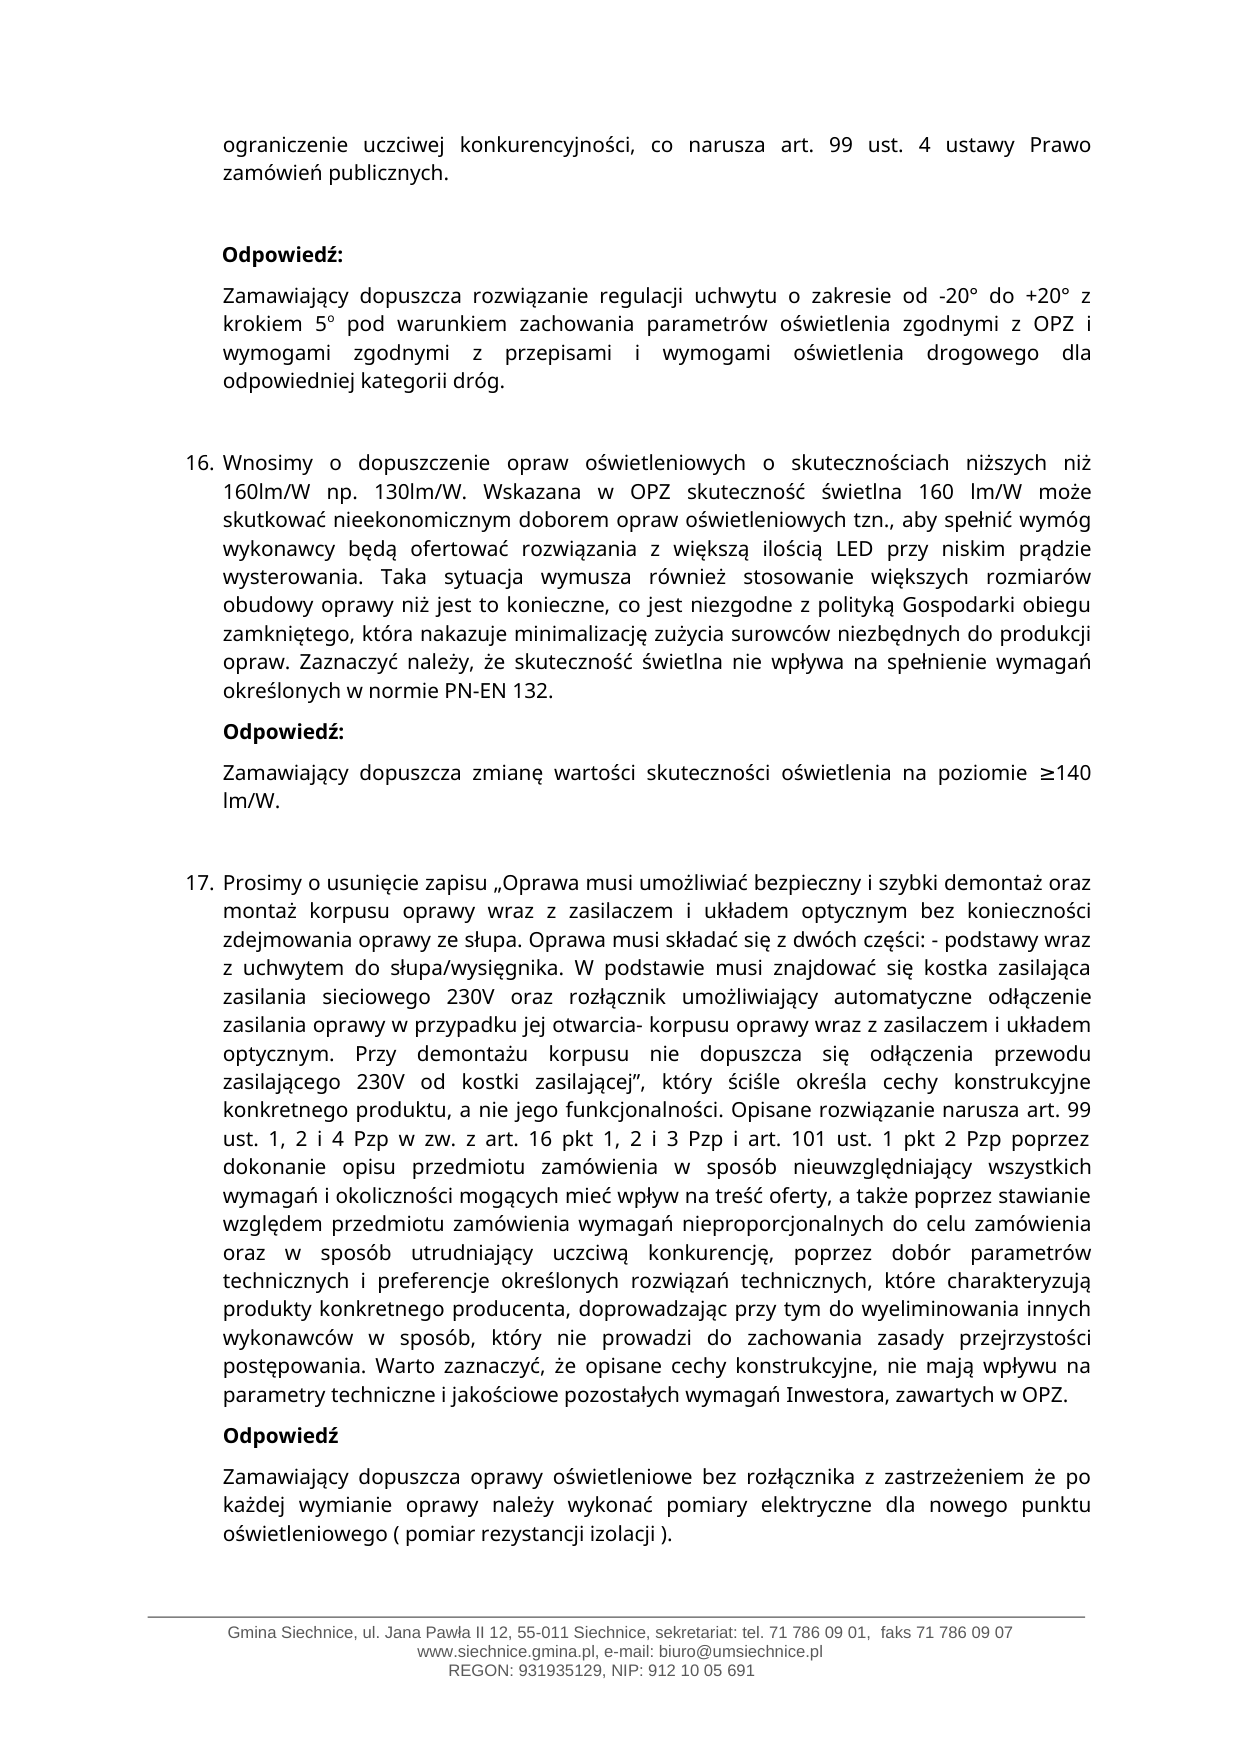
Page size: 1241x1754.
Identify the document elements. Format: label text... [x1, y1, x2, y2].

list Prosimy o usunięcie zapisu „Oprawa musi umożliwiać bezpieczny i szybki demontaż oraz montaż korpusu oprawy wraz z zasilaczem i układem optycznym bez konieczności zdejmowania oprawy ze słupa. Oprawa musi składać się z dwóch części: - podstawy wraz z uchwytem do słupa/wysięgnika. W podstawie musi znajdować się kostka zasilająca zasilania sieciowego 230V oraz rozłącznik umożliwiający automatyczne odłączenie zasilania oprawy w przypadku jej otwarcia- korpusu oprawy wraz z zasilaczem i układem optycznym. Przy demontażu korpusu nie dopuszcza się odłączenia przewodu zasilającego 230V od kostki zasilającej”, który ściśle określa cechy konstrukcyjne konkretnego produktu, a nie jego funkcjonalności. Opisane rozwiązanie narusza art. 99 ust. 1, 2 i 4 Pzp w zw. z art. 16 pkt 1, 2 i 3 Pzp i art. 101 ust. 1 pkt 2 Pzp poprzez dokonanie opisu przedmiotu zamówienia w sposób nieuwzględniający wszystkich wymagań i okoliczności mogących mieć wpływ na treść oferty, a także poprzez stawianie względem przedmiotu zamówienia wymagań nieproporcjonalnych do celu zamówienia oraz w sposób utrudniający uczciwą konkurencję, poprzez dobór parametrów technicznych i preferencje określonych rozwiązań technicznych, które charakteryzują produkty konkretnego producenta, doprowadzając przy tym do wyeliminowania innych wykonawców w sposób, który nie prowadzi do zachowania zasady przejrzystości postępowania. Warto zaznaczyć, że opisane cechy konstrukcyjne, nie mają wpływu na parametry techniczne i jakościowe pozostałych wymagań Inwestora, zawartych w OPZ. [185, 868, 1092, 1408]
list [185, 130, 1092, 187]
text Zamawiający dopuszcza oprawy oświetleniowe bez rozłącznika z zastrzeżeniem że po każdej wymianie oprawy należy wykonać pomiary elektryczne dla nowego punktu oświetleniowego ( pomiar rezystancji izolacji ). [223, 1462, 1092, 1547]
text Odpowiedź: [222, 240, 1092, 269]
text Odpowiedź [223, 1421, 1092, 1449]
text Zamawiający dopuszcza rozwiązanie regulacji uchwytu o zakresie od -20° do +20° z krokiem 5o pod warunkiem zachowania parametrów oświetlenia zgodnymi z OPZ i wymogami zgodnymi z przepisami i wymogami oświetlenia drogowego dla odpowiedniej kategorii dróg. [223, 281, 1092, 395]
text Odpowiedź: [223, 717, 1092, 745]
list Wnosimy o dopuszczenie opraw oświetleniowych o skutecznościach niższych niż 160lm/W np. 130lm/W. Wskazana w OPZ skuteczność świetlna 160 lm/W może skutkować nieekonomicznym doborem opraw oświetleniowych tzn., aby spełnić wymóg wykonawcy będą ofertować rozwiązania z większą ilością LED przy niskim prądzie wysterowania. Taka sytuacja wymusza również stosowanie większych rozmiarów obudowy oprawy niż jest to konieczne, co jest niezgodne z polityką Gospodarki obiegu zamkniętego, która nakazuje minimalizację zużycia surowców niezbędnych do produkcji opraw. Zaznaczyć należy, że skuteczność świetlna nie wpływa na spełnienie wymagań określonych w normie PN-EN 132. [185, 448, 1092, 704]
text Zamawiający dopuszcza zmianę wartości skuteczności oświetlenia na poziomie ≥140 lm/W. [223, 758, 1092, 814]
